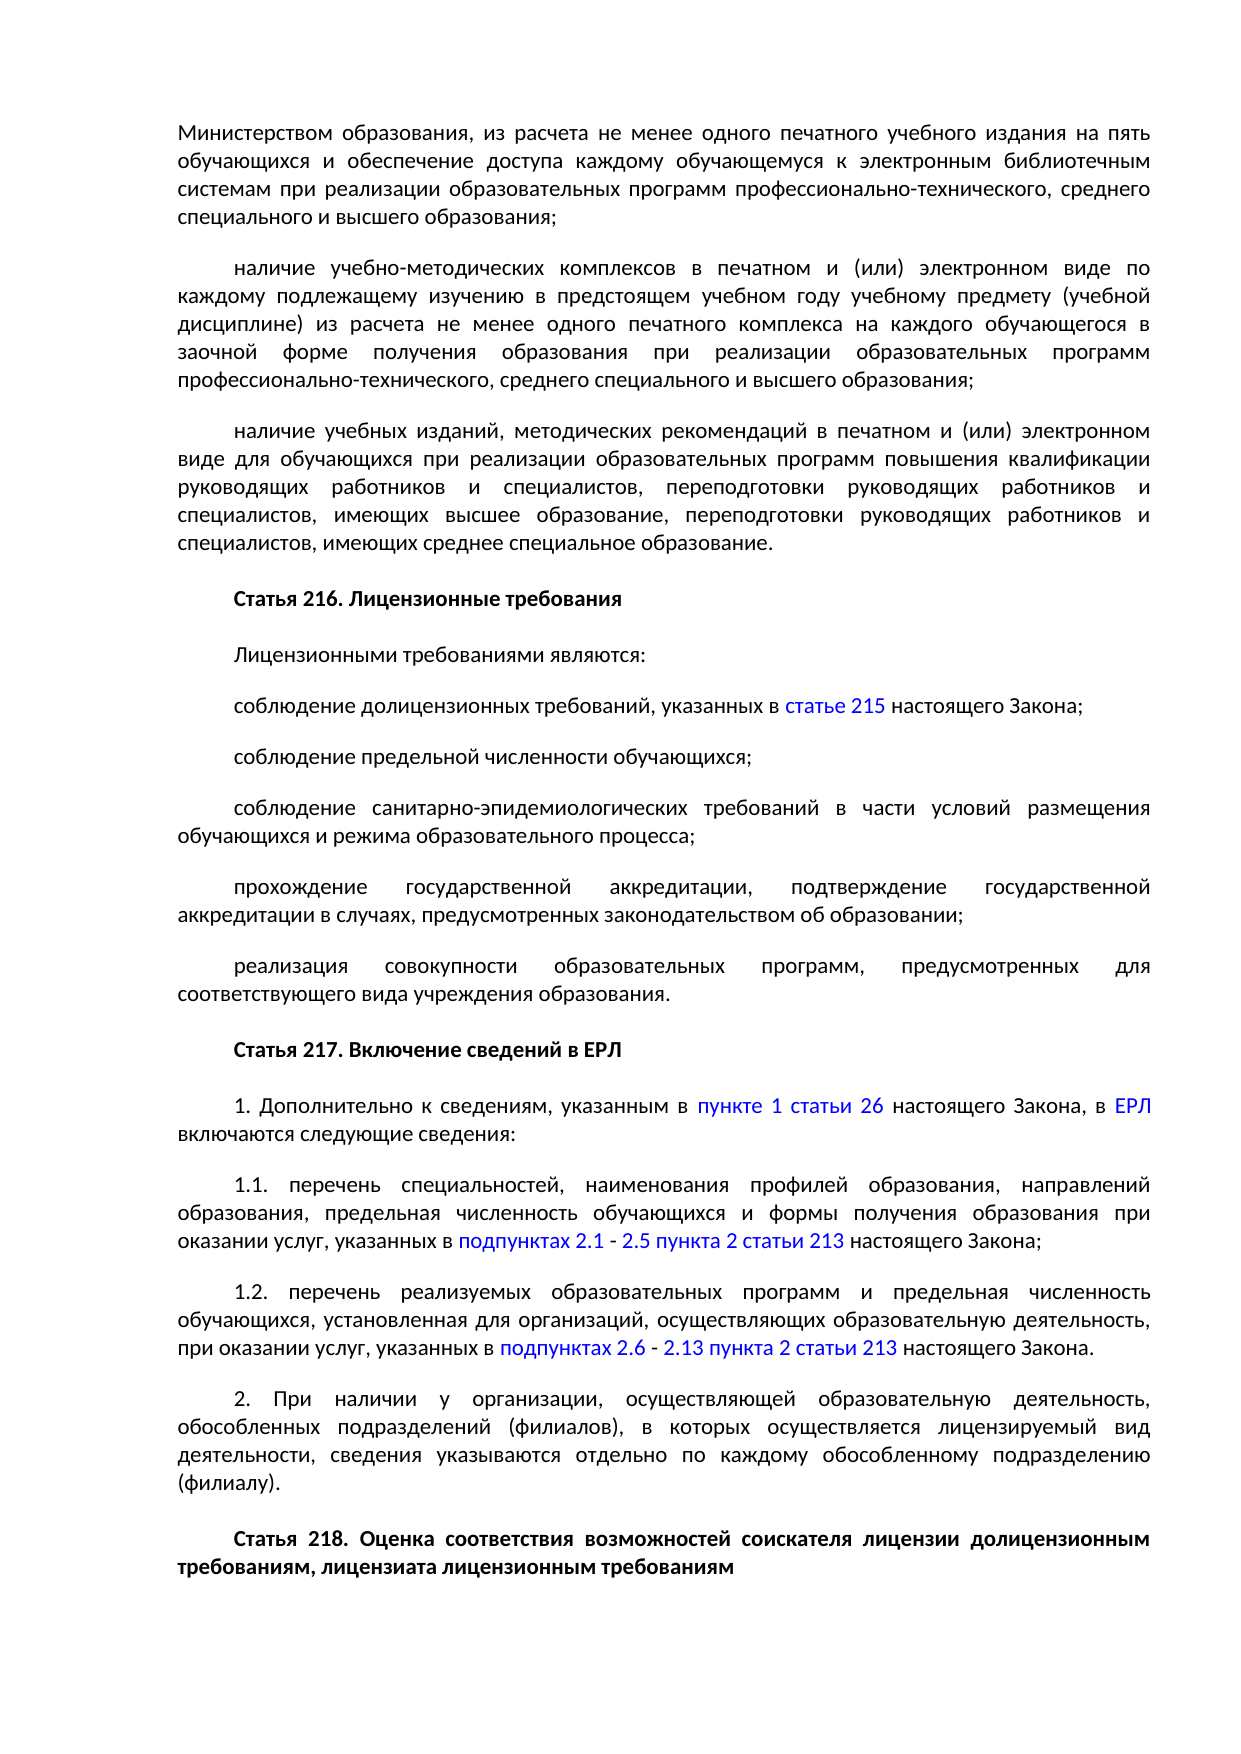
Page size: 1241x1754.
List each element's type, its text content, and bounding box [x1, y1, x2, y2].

text реализация совокупности образовательных программ, предусмотренных для соответствующего вида учреждения образования. [177, 951, 1152, 1007]
text Статья 218. Оценка соответствия возможностей соискателя лицензии долицензионным требованиям, лицензиата лицензионным требованиям [177, 1524, 1152, 1580]
text соблюдение долицензионных требований, указанных в статье 215 настоящего Закона; [177, 691, 1152, 719]
text соблюдение предельной численности обучающихся; [177, 742, 1152, 770]
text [177, 118, 1152, 230]
text 1.1. перечень специальностей, наименования профилей образования, направлений образования, предельная численность обучающихся и формы получения образования при оказании услуг, указанных в подпунктах 2.1 - 2.5 пункта 2 статьи 213 настоящего Закона; [177, 1170, 1152, 1254]
text 1. Дополнительно к сведениям, указанным в пункте 1 статьи 26 настоящего Закона, в ЕРЛ включаются следующие сведения: [177, 1091, 1152, 1147]
text прохождение государственной аккредитации, подтверждение государственной аккредитации в случаях, предусмотренных законодательством об образовании; [177, 872, 1152, 928]
text 2. При наличии у организации, осуществляющей образовательную деятельность, обособленных подразделений (филиалов), в которых осуществляется лицензируемый вид деятельности, сведения указываются отдельно по каждому обособленному подразделению (филиалу). [177, 1384, 1152, 1496]
text соблюдение санитарно-эпидемиологических требований в части условий размещения обучающихся и режима образовательного процесса; [177, 793, 1152, 849]
text Статья 217. Включение сведений в ЕРЛ [177, 1035, 1152, 1063]
text наличие учебно-методических комплексов в печатном и (или) электронном виде по каждому подлежащему изучению в предстоящем учебном году учебному предмету (учебной дисциплине) из расчета не менее одного печатного комплекса на каждого обучающегося в заочной форме получения образования при реализации образовательных программ профессионально-технического, среднего специального и высшего образования; [177, 253, 1152, 393]
text Статья 216. Лицензионные требования [177, 584, 1152, 612]
text Лицензионными требованиями являются: [177, 640, 1152, 668]
text 1.2. перечень реализуемых образовательных программ и предельная численность обучающихся, установленная для организаций, осуществляющих образовательную деятельность, при оказании услуг, указанных в подпунктах 2.6 - 2.13 пункта 2 статьи 213 настоящего Закона. [177, 1277, 1152, 1361]
text наличие учебных изданий, методических рекомендаций в печатном и (или) электронном виде для обучающихся при реализации образовательных программ повышения квалификации руководящих работников и специалистов, переподготовки руководящих работников и специалистов, имеющих высшее образование, переподготовки руководящих работников и специалистов, имеющих среднее специальное образование. [177, 416, 1152, 556]
